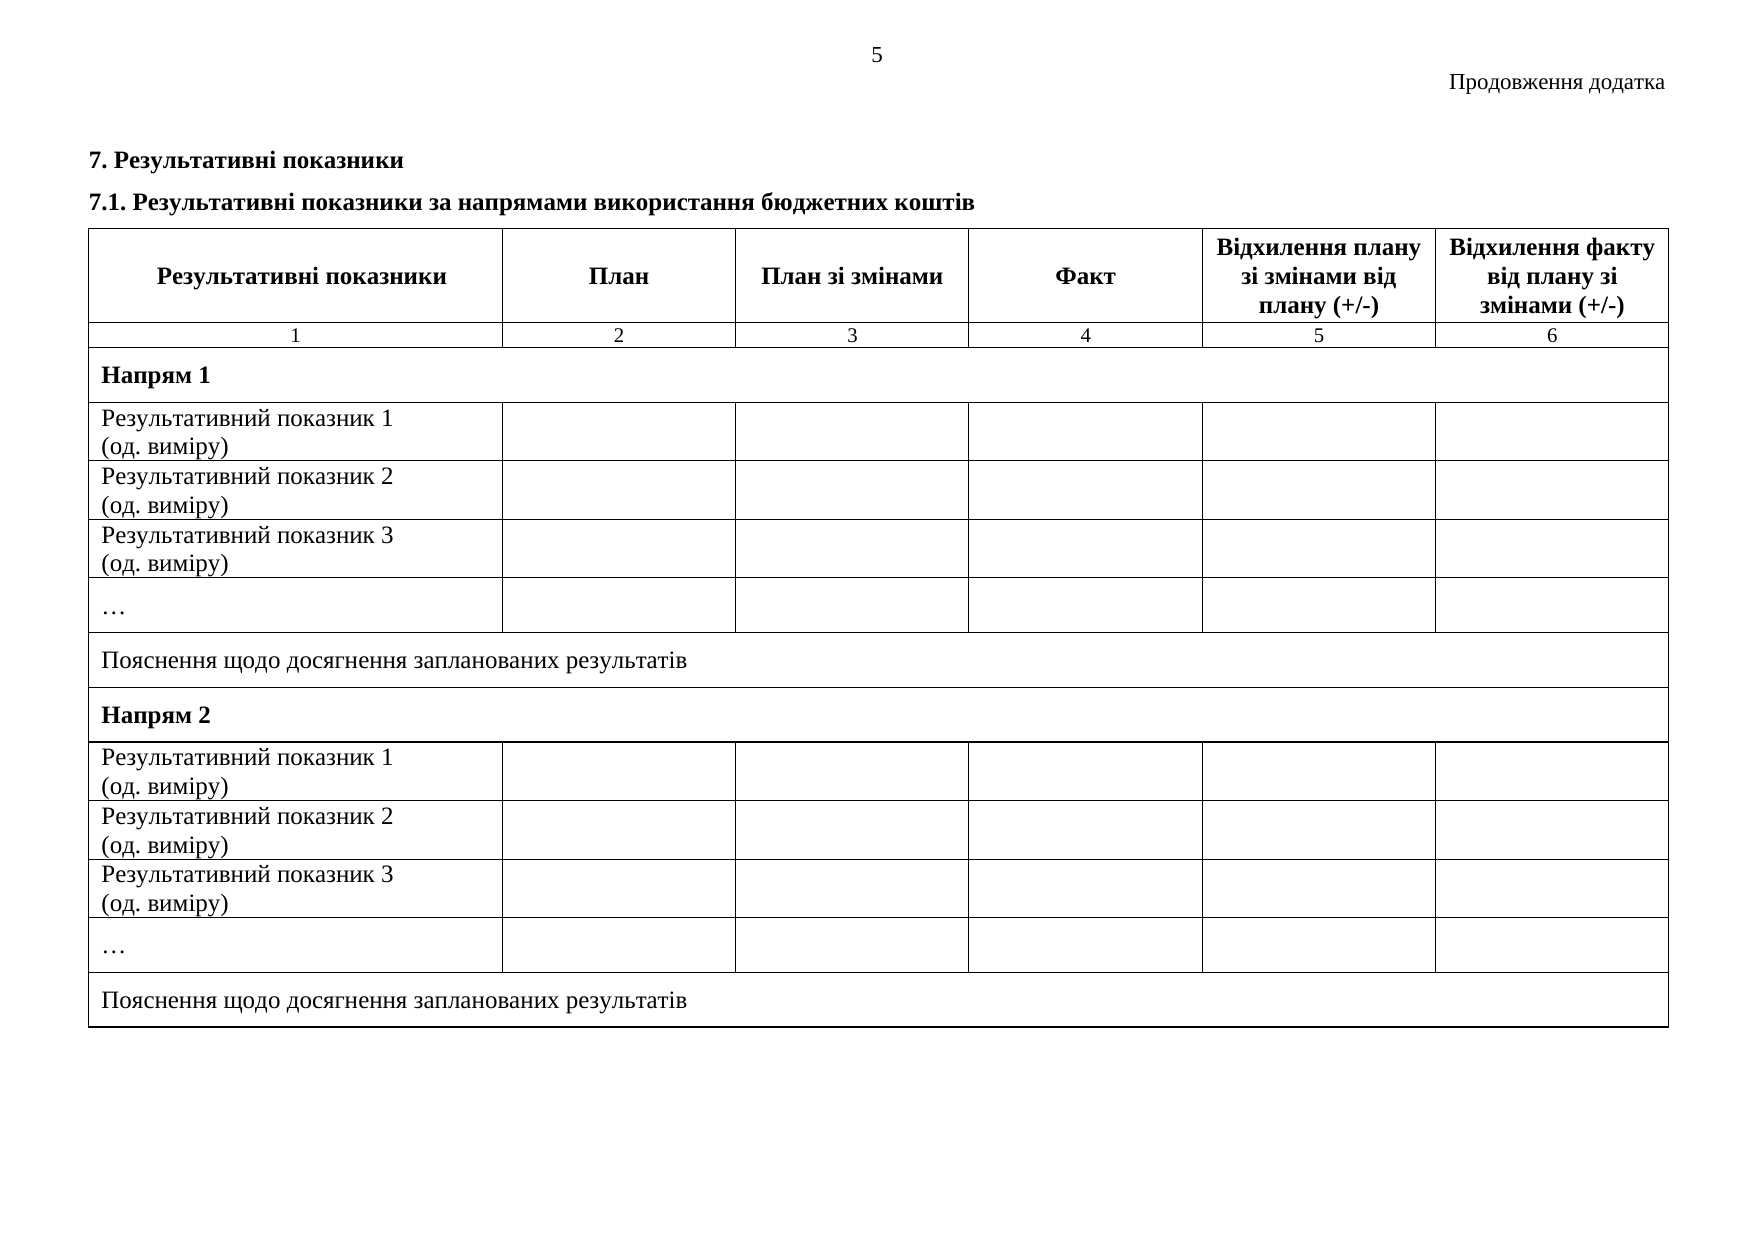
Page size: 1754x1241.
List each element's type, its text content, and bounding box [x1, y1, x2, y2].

table_cell [736, 860, 968, 917]
table_cell 6 [1436, 323, 1668, 347]
table_header Результативні показники [89, 229, 502, 322]
table_cell 2 [503, 323, 735, 347]
table_cell … [89, 578, 502, 632]
table_cell [736, 801, 968, 858]
table_cell [503, 918, 735, 972]
table_cell [736, 461, 968, 519]
table_cell [1436, 578, 1668, 632]
table_cell Напрям 1 [89, 348, 1668, 402]
table_header План зі змінами [736, 229, 968, 322]
table_cell [736, 743, 968, 800]
table_cell [969, 743, 1202, 800]
table_cell [1436, 860, 1668, 917]
table_cell [503, 403, 735, 460]
table_cell Результативний показник 2 (од. виміру) [89, 461, 502, 519]
table_cell [1436, 520, 1668, 577]
table_cell [1436, 918, 1668, 972]
table_cell [1203, 743, 1435, 800]
table_cell [969, 578, 1202, 632]
table_header Відхилення плану зі змінами від плану (+/-) [1203, 229, 1435, 322]
table_cell Результативний показник 2 (од. виміру) [89, 801, 502, 858]
table_cell 4 [969, 323, 1202, 347]
table_cell [736, 918, 968, 972]
table_cell 3 [736, 323, 968, 347]
table_cell [969, 918, 1202, 972]
table_cell [1436, 403, 1668, 460]
table_header План [503, 229, 735, 322]
table_cell [503, 520, 735, 577]
table_cell [1203, 403, 1435, 460]
table_header Факт [969, 229, 1202, 322]
table_cell [1203, 801, 1435, 858]
table_cell [1436, 743, 1668, 800]
table_cell Результативний показник 1 (од. виміру) [89, 743, 502, 800]
table_cell Результативний показник 1 (од. виміру) [89, 403, 502, 460]
table_cell [736, 578, 968, 632]
table_cell … [89, 918, 502, 972]
table_cell Пояснення щодо досягнення запланованих результатів [89, 973, 1668, 1026]
table_cell 1 [89, 323, 502, 347]
table_cell [503, 801, 735, 858]
text 7.1. Результативні показники за напрямами використання бюджетних коштів [89, 187, 1665, 215]
table_cell Напрям 2 [89, 688, 1668, 741]
table_cell [969, 801, 1202, 858]
table_cell Результативний показник 3 (од. виміру) [89, 860, 502, 917]
table_cell [736, 403, 968, 460]
table_cell [1203, 520, 1435, 577]
table_cell [969, 461, 1202, 519]
table_cell [1203, 860, 1435, 917]
table_cell [969, 403, 1202, 460]
table_cell [1436, 801, 1668, 858]
table_cell [503, 578, 735, 632]
table_cell Результативний показник 3 (од. виміру) [89, 520, 502, 577]
text 7. Результативні показники [89, 145, 1665, 174]
table_cell [1203, 578, 1435, 632]
table_cell [1436, 461, 1668, 519]
table_cell Пояснення щодо досягнення запланованих результатів [89, 633, 1668, 687]
table_cell [969, 520, 1202, 577]
table_cell [736, 520, 968, 577]
table_header Відхилення факту від плану зі змінами (+/-) [1436, 229, 1668, 322]
table_cell [503, 743, 735, 800]
table_cell [969, 860, 1202, 917]
table_cell 5 [1203, 323, 1435, 347]
table_cell [503, 461, 735, 519]
table_cell [1203, 461, 1435, 519]
table_cell [1203, 918, 1435, 972]
table_cell [503, 860, 735, 917]
